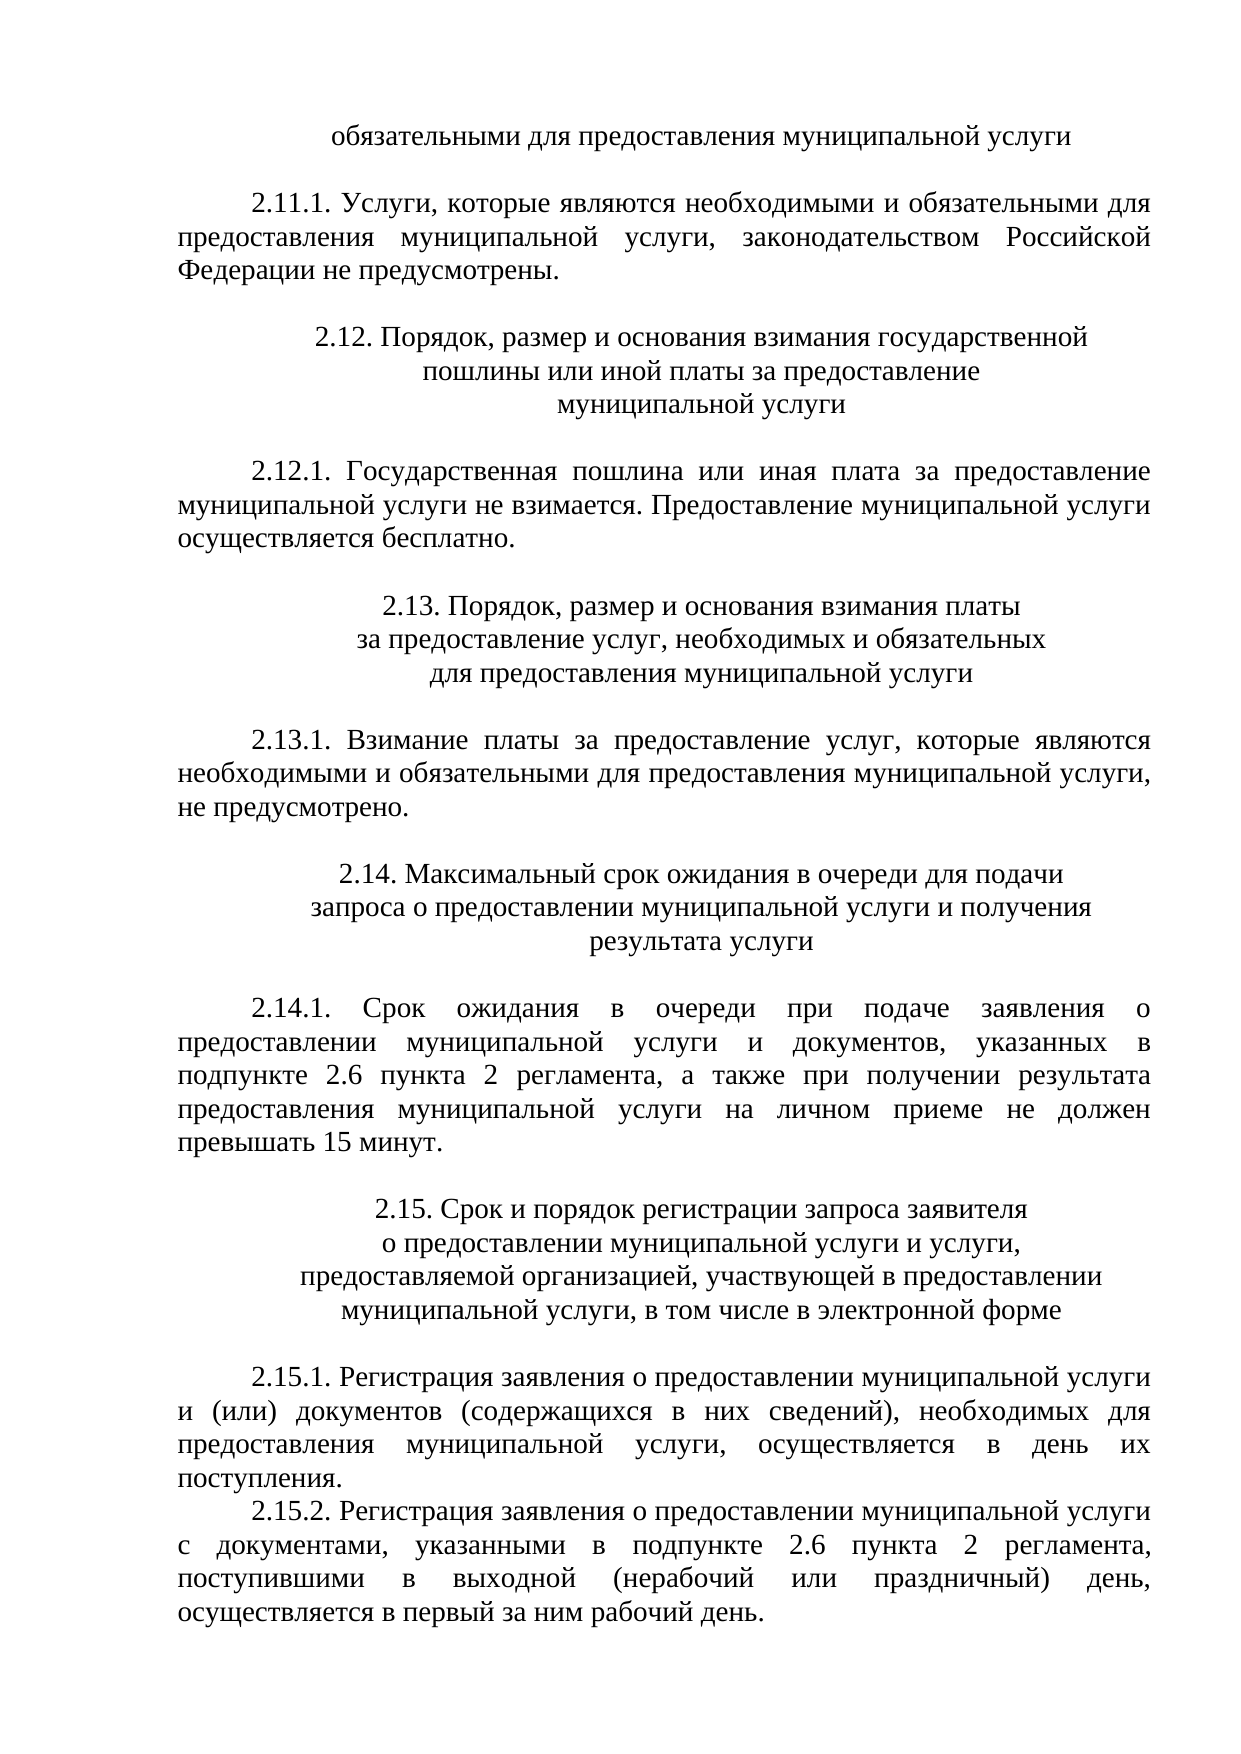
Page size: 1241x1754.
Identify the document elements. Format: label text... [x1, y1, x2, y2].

title результата услуги [177, 923, 1152, 957]
text 2.15.1. Регистрация заявления о предоставлении муниципальной услуги и (или) документов (содержащихся в них сведений), необходимых для предоставления муниципальной услуги, осуществляется в день их поступления. [177, 1359, 1152, 1493]
title о предоставлении муниципальной услуги и услуги, [177, 1225, 1152, 1258]
title муниципальной услуги [177, 386, 1152, 420]
text 2.13.1. Взимание платы за предоставление услуг, которые являются необходимыми и обязательными для предоставления муниципальной услуги, не предусмотрено. [177, 722, 1152, 822]
title 2.13. Порядок, размер и основания взимания платы [177, 588, 1152, 621]
text 2.14.1. Срок ожидания в очереди при подаче заявления о предоставлении муниципальной услуги и документов, указанных в подпункте 2.6 пункта 2 регламента, а также при получении результата предоставления муниципальной услуги на личном приеме не должен превышать 15 минут. [177, 990, 1152, 1158]
title предоставляемой организацией, участвующей в предоставлении [177, 1258, 1152, 1292]
text 2.15.2. Регистрация заявления о предоставлении муниципальной услуги с документами, указанными в подпункте 2.6 пункта 2 регламента, поступившими в выходной (нерабочий или праздничный) день, осуществляется в первый за ним рабочий день. [177, 1493, 1152, 1627]
title запроса о предоставлении муниципальной услуги и получения [177, 889, 1152, 923]
text 2.12.1. Государственная пошлина или иная плата за предоставление муниципальной услуги не взимается. Предоставление муниципальной услуги осуществляется бесплатно. [177, 453, 1152, 554]
text 2.11.1. Услуги, которые являются необходимыми и обязательными для предоставления муниципальной услуги, законодательством Российской Федерации не предусмотрены. [177, 185, 1152, 286]
title муниципальной услуги, в том числе в электронной форме [177, 1292, 1152, 1326]
title обязательными для предоставления муниципальной услуги [177, 118, 1152, 152]
title для предоставления муниципальной услуги [177, 655, 1152, 688]
title за предоставление услуг, необходимых и обязательных [177, 621, 1152, 655]
title 2.14. Максимальный срок ожидания в очереди для подачи [177, 856, 1152, 889]
title пошлины или иной платы за предоставление [177, 353, 1152, 386]
title 2.15. Срок и порядок регистрации запроса заявителя [177, 1191, 1152, 1225]
title 2.12. Порядок, размер и основания взимания государственной [177, 319, 1152, 353]
